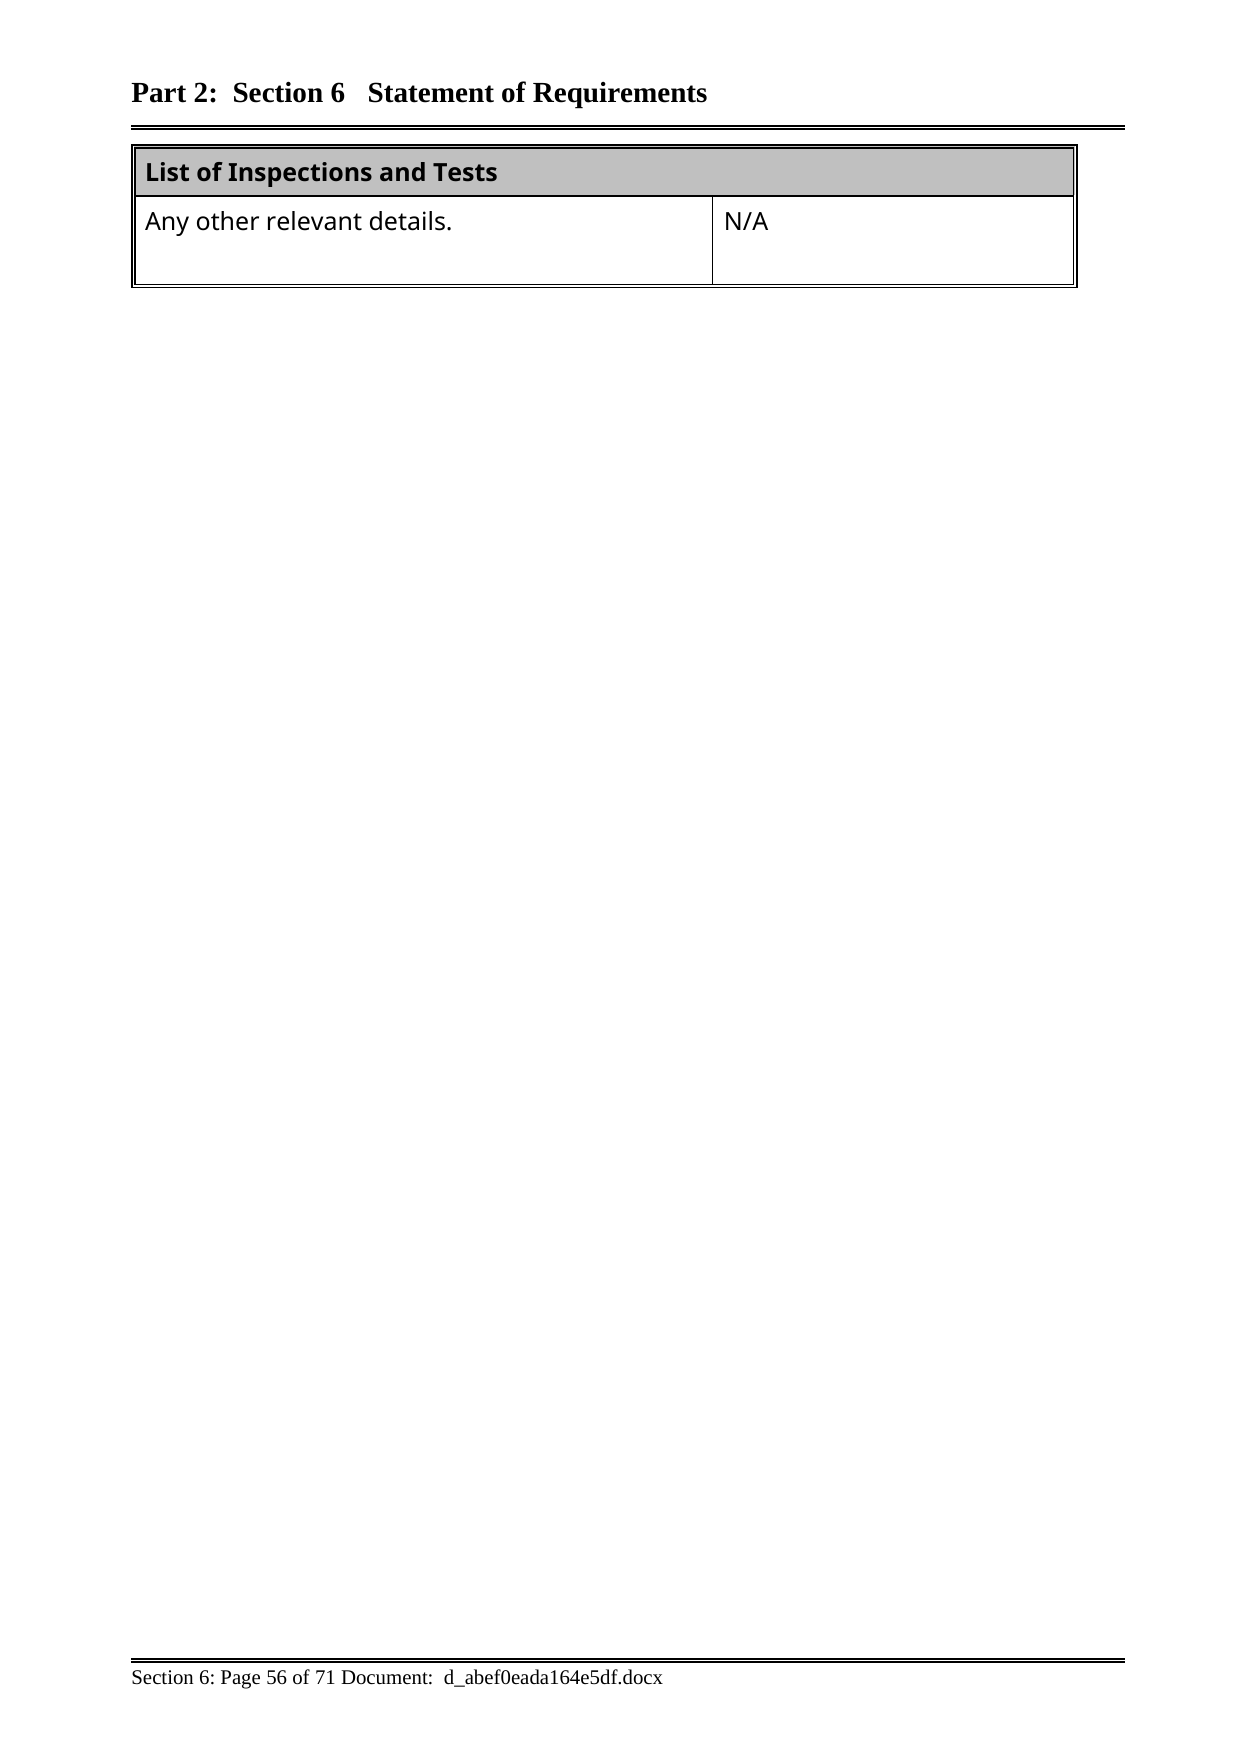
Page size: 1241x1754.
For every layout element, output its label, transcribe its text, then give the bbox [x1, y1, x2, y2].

table_cell Any other relevant details. [136, 197, 712, 284]
table_header List of Inspections and Tests [136, 149, 1073, 195]
table_cell N/A [713, 197, 1073, 284]
